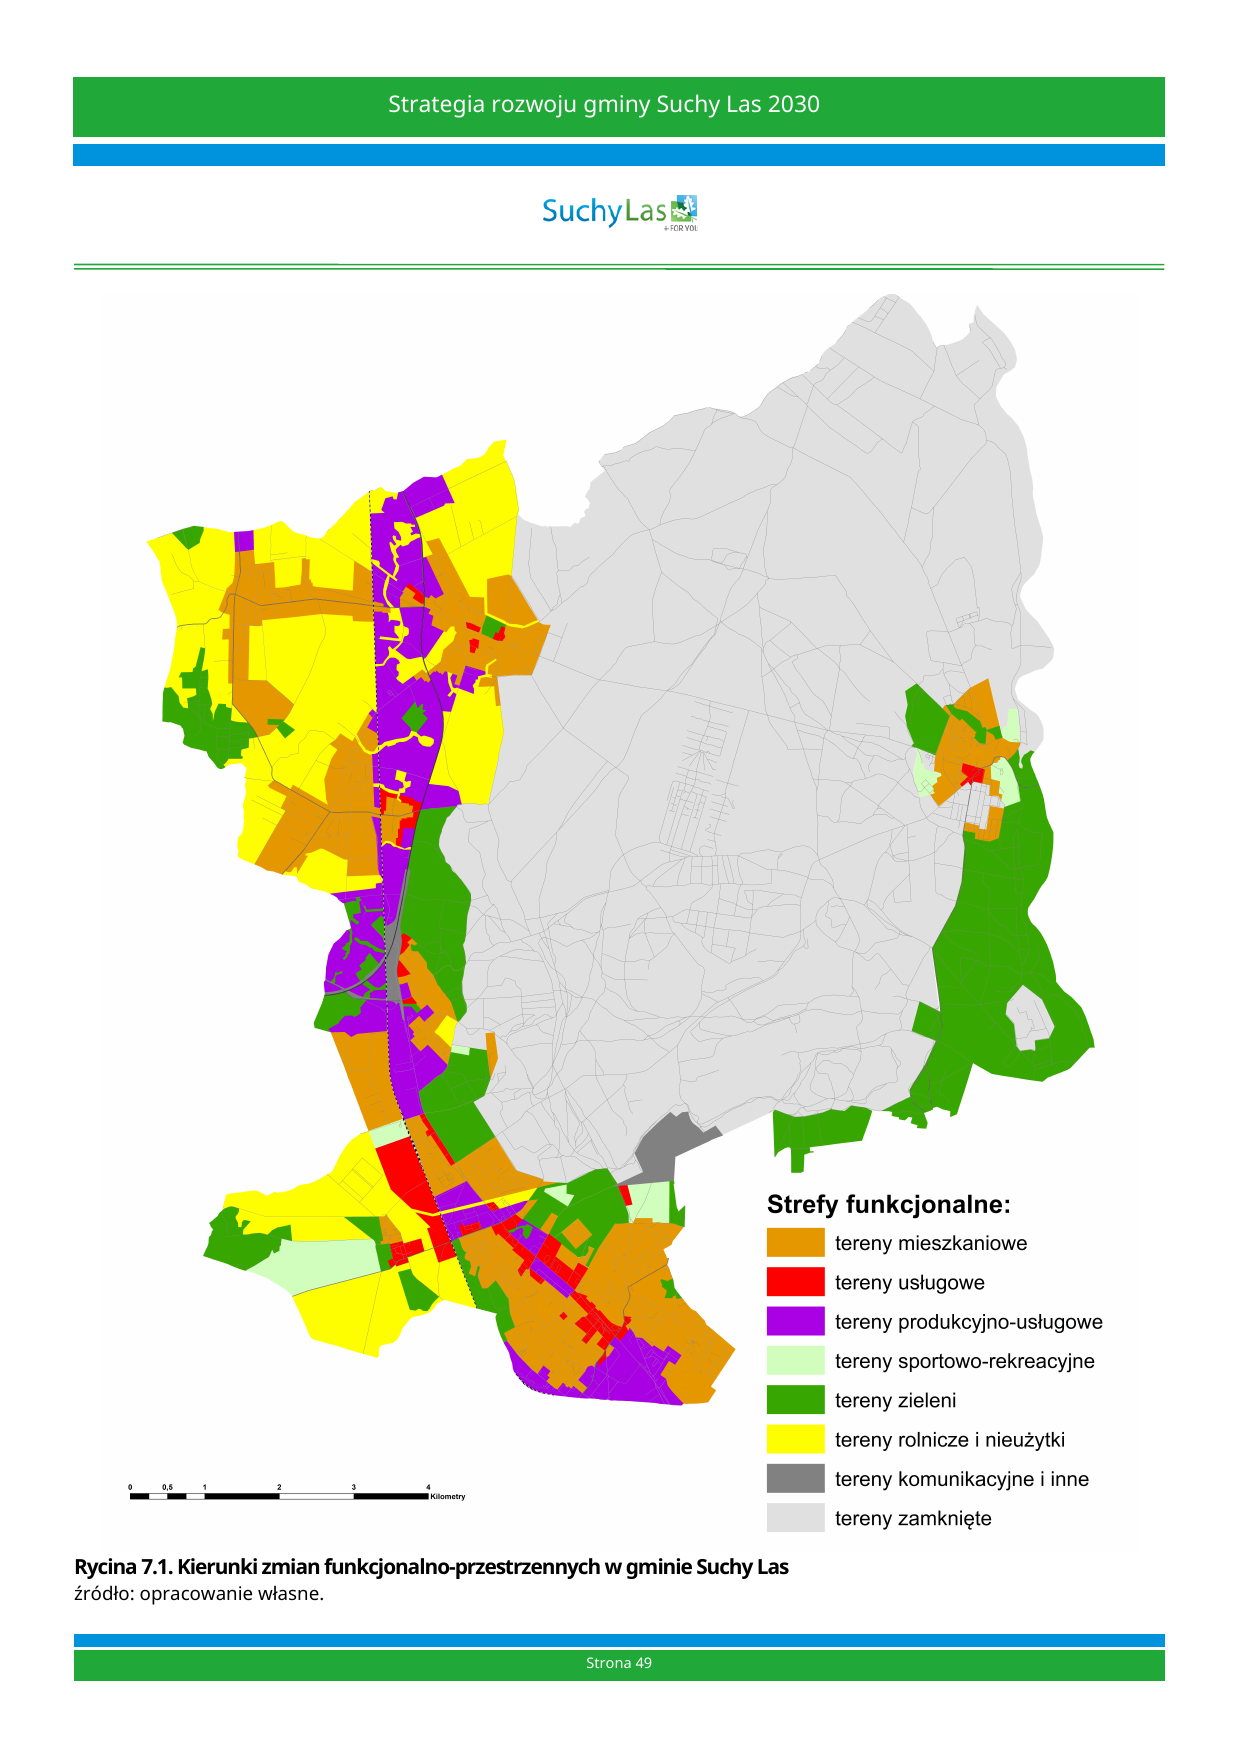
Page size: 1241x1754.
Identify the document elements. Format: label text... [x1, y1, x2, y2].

title Rycina 7.1. Kierunki zmian funkcjonalno-przestrzennych w gminie Suchy Las [74, 1552, 1167, 1580]
text źródło: opracowanie własne. [74, 1580, 1167, 1606]
picture [543, 195, 698, 231]
